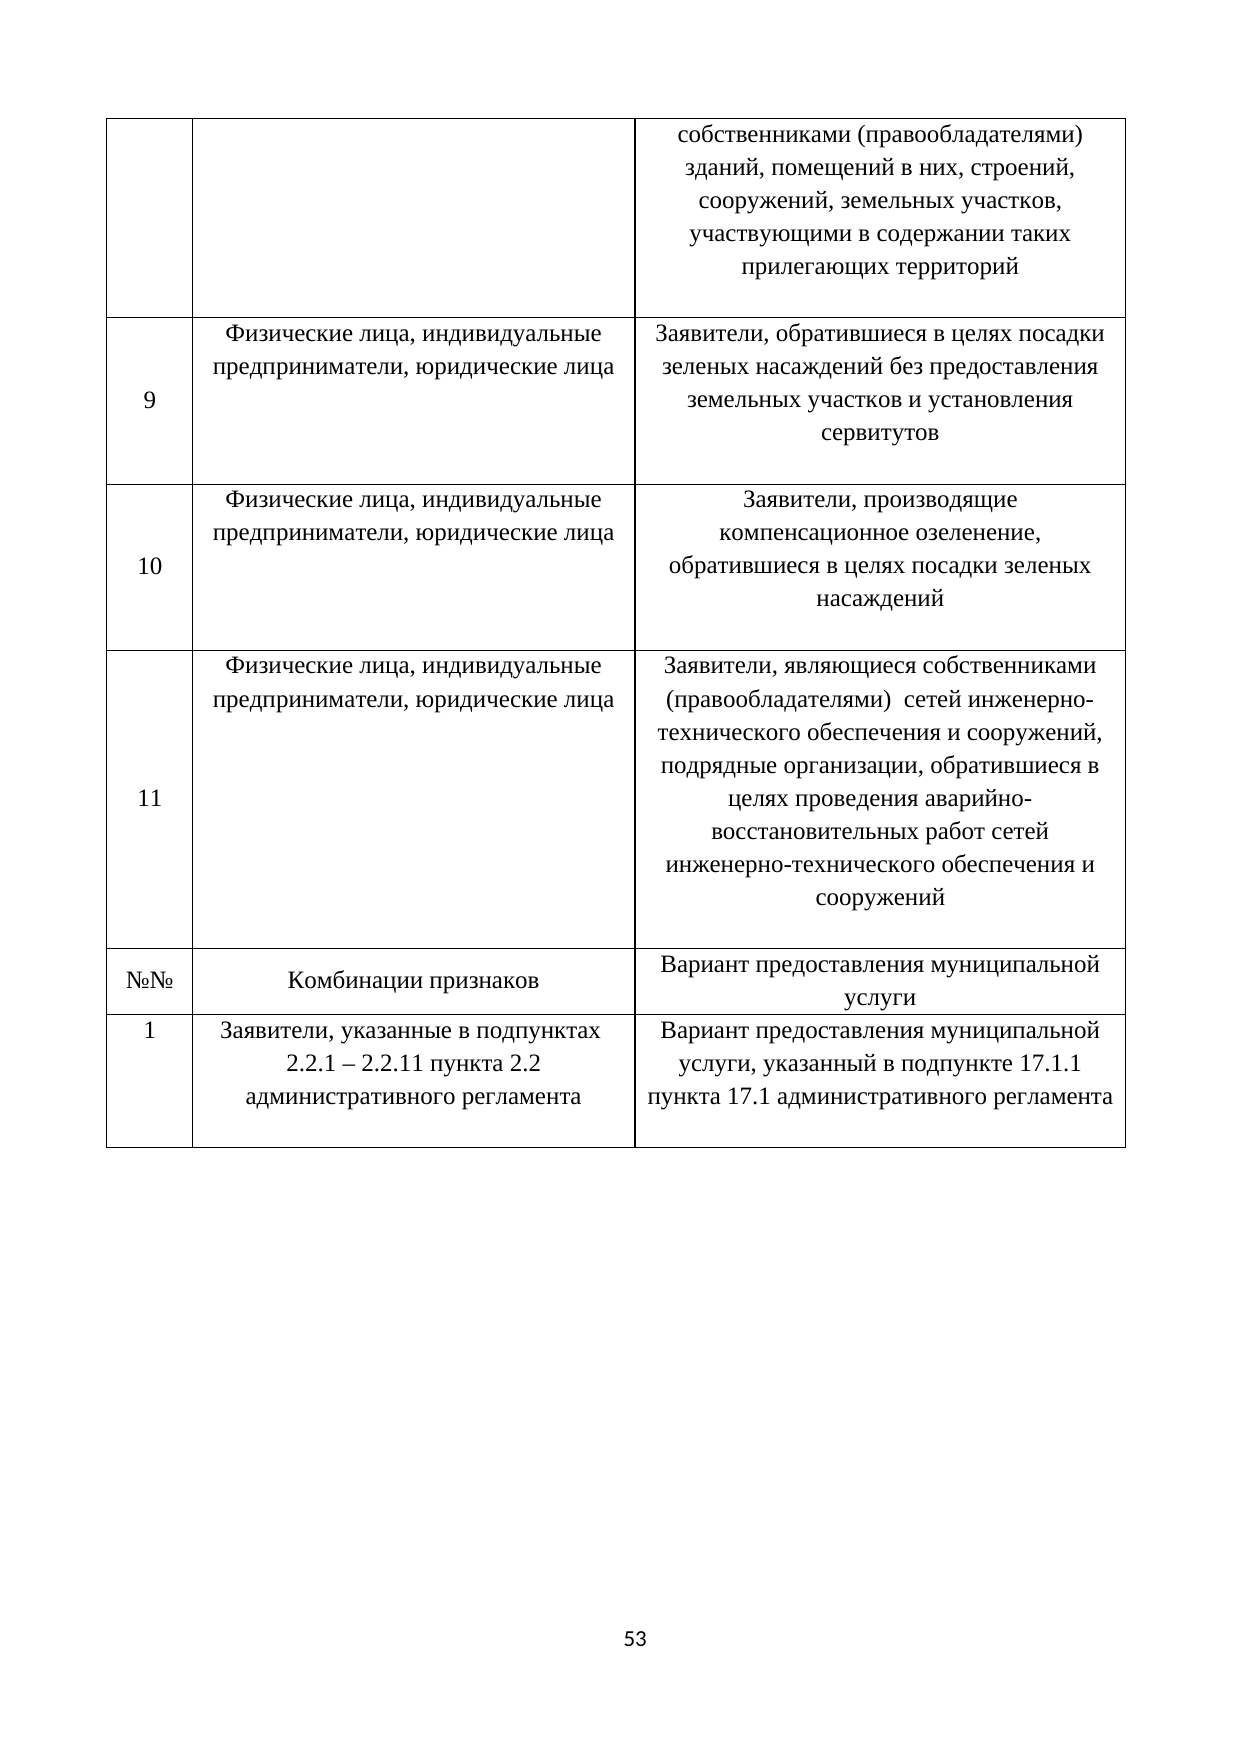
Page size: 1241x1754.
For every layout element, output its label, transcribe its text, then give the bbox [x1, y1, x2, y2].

table_cell Заявители, являющиеся собственниками (правообладателями) сетей инженерно-технического обеспечения и сооружений, подрядные организации, обратившиеся в целях проведения аварийно-восстановительных работ сетей инженерно-технического обеспечения и сооружений [636, 651, 1125, 948]
table_cell Физические лица, индивидуальные предприниматели, юридические лица [193, 651, 634, 948]
table_cell 1 [107, 1015, 192, 1147]
table_cell Физические лица, индивидуальные предприниматели, юридические лица [193, 485, 634, 649]
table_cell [193, 119, 634, 317]
table_cell 9 [107, 318, 192, 483]
table_cell Заявители, указанные в подпунктах 2.2.1 – 2.2.11 пункта 2.2 административного регламента [193, 1015, 634, 1147]
table_cell Вариант предоставления муниципальной услуги [636, 949, 1125, 1014]
table_cell Заявители, производящие компенсационное озеленение, обратившиеся в целях посадки зеленых насаждений [636, 485, 1125, 649]
table_cell 8 [107, 119, 192, 317]
table_cell Комбинации признаков [193, 949, 634, 1014]
table_cell Физические лица, индивидуальные предприниматели, юридические лица [193, 318, 634, 483]
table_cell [636, 119, 1125, 317]
table_cell 10 [107, 485, 192, 649]
table_cell Заявители, обратившиеся в целях посадки зеленых насаждений без предоставления земельных участков и установления сервитутов [636, 318, 1125, 483]
table_cell Вариант предоставления муниципальной услуги, указанный в подпункте 17.1.1 пункта 17.1 административного регламента [636, 1015, 1125, 1147]
table_cell №№ [107, 949, 192, 1014]
table_cell 11 [107, 651, 192, 948]
